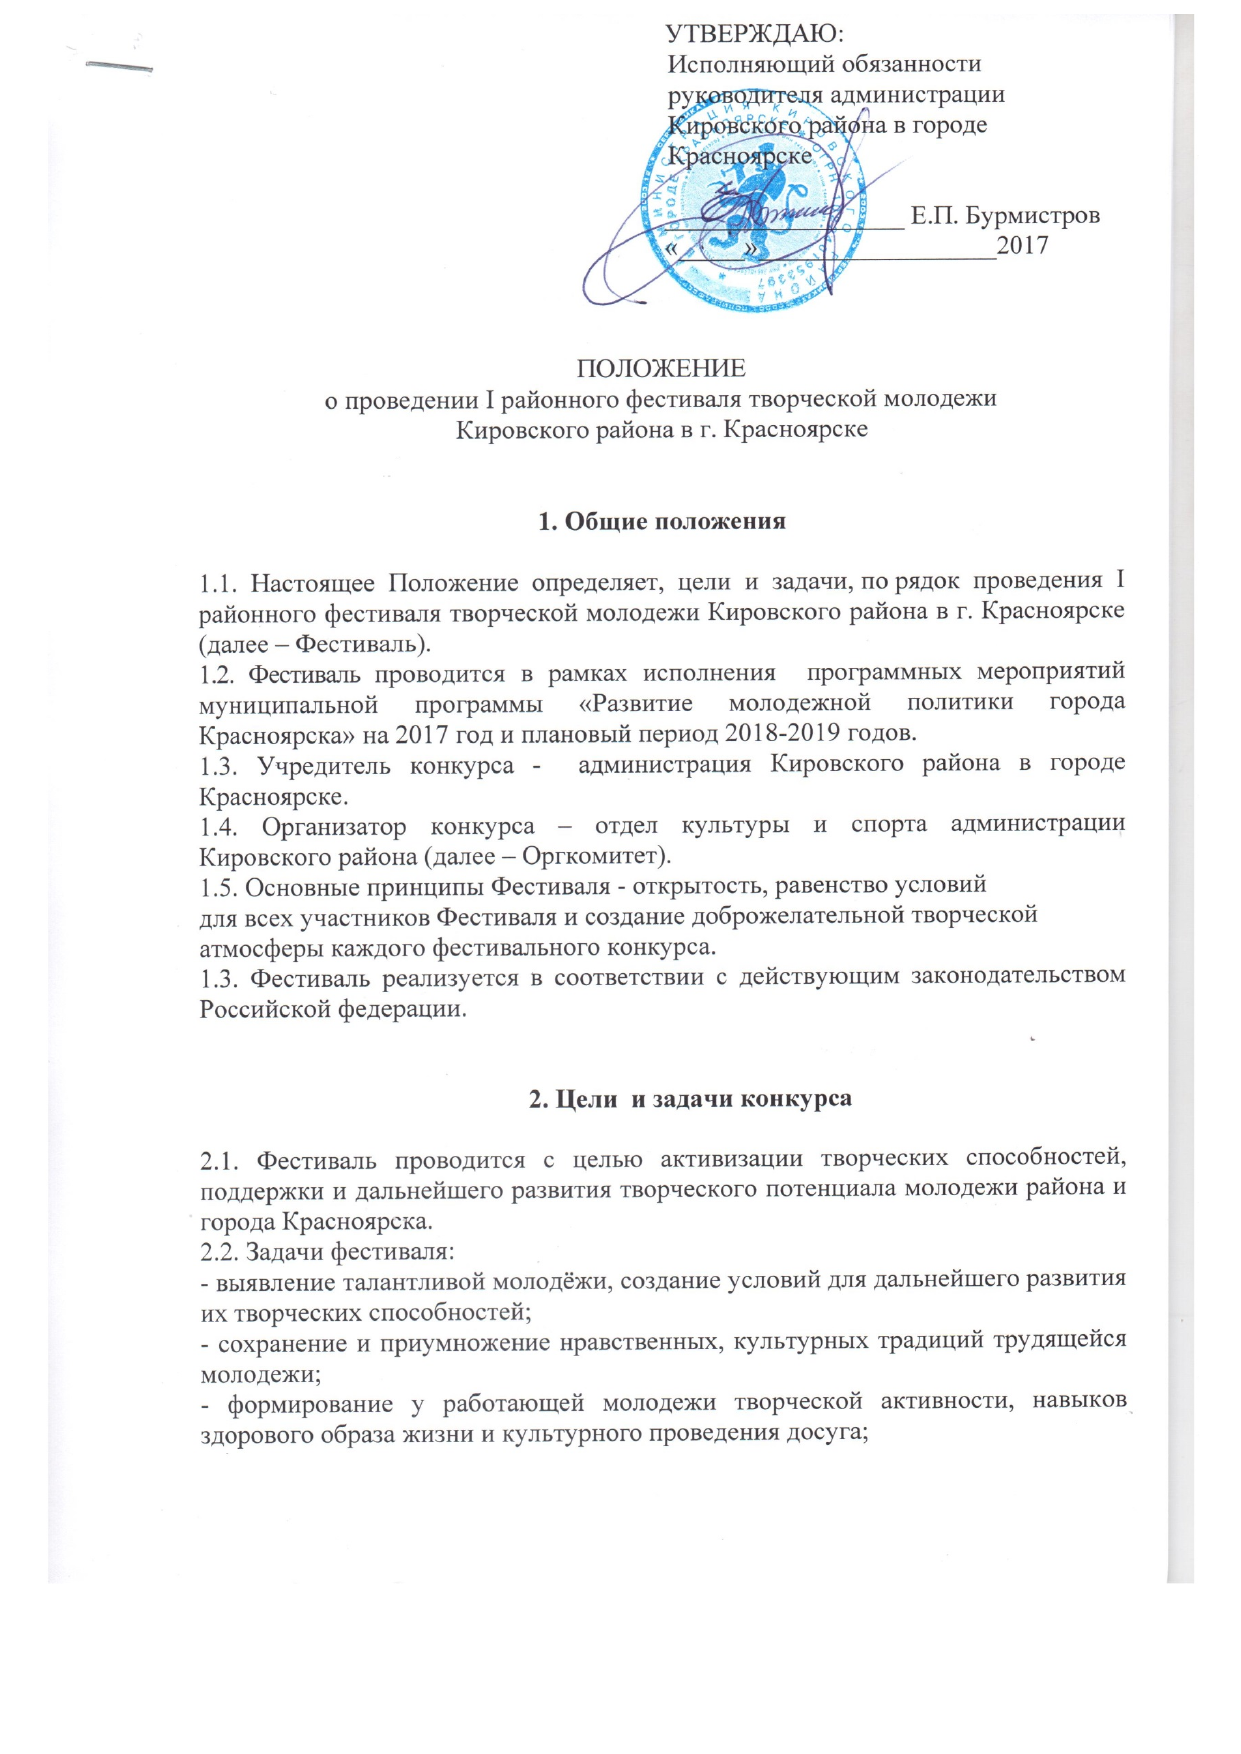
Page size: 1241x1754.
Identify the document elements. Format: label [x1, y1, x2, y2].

picture [40, 14, 1200, 1608]
